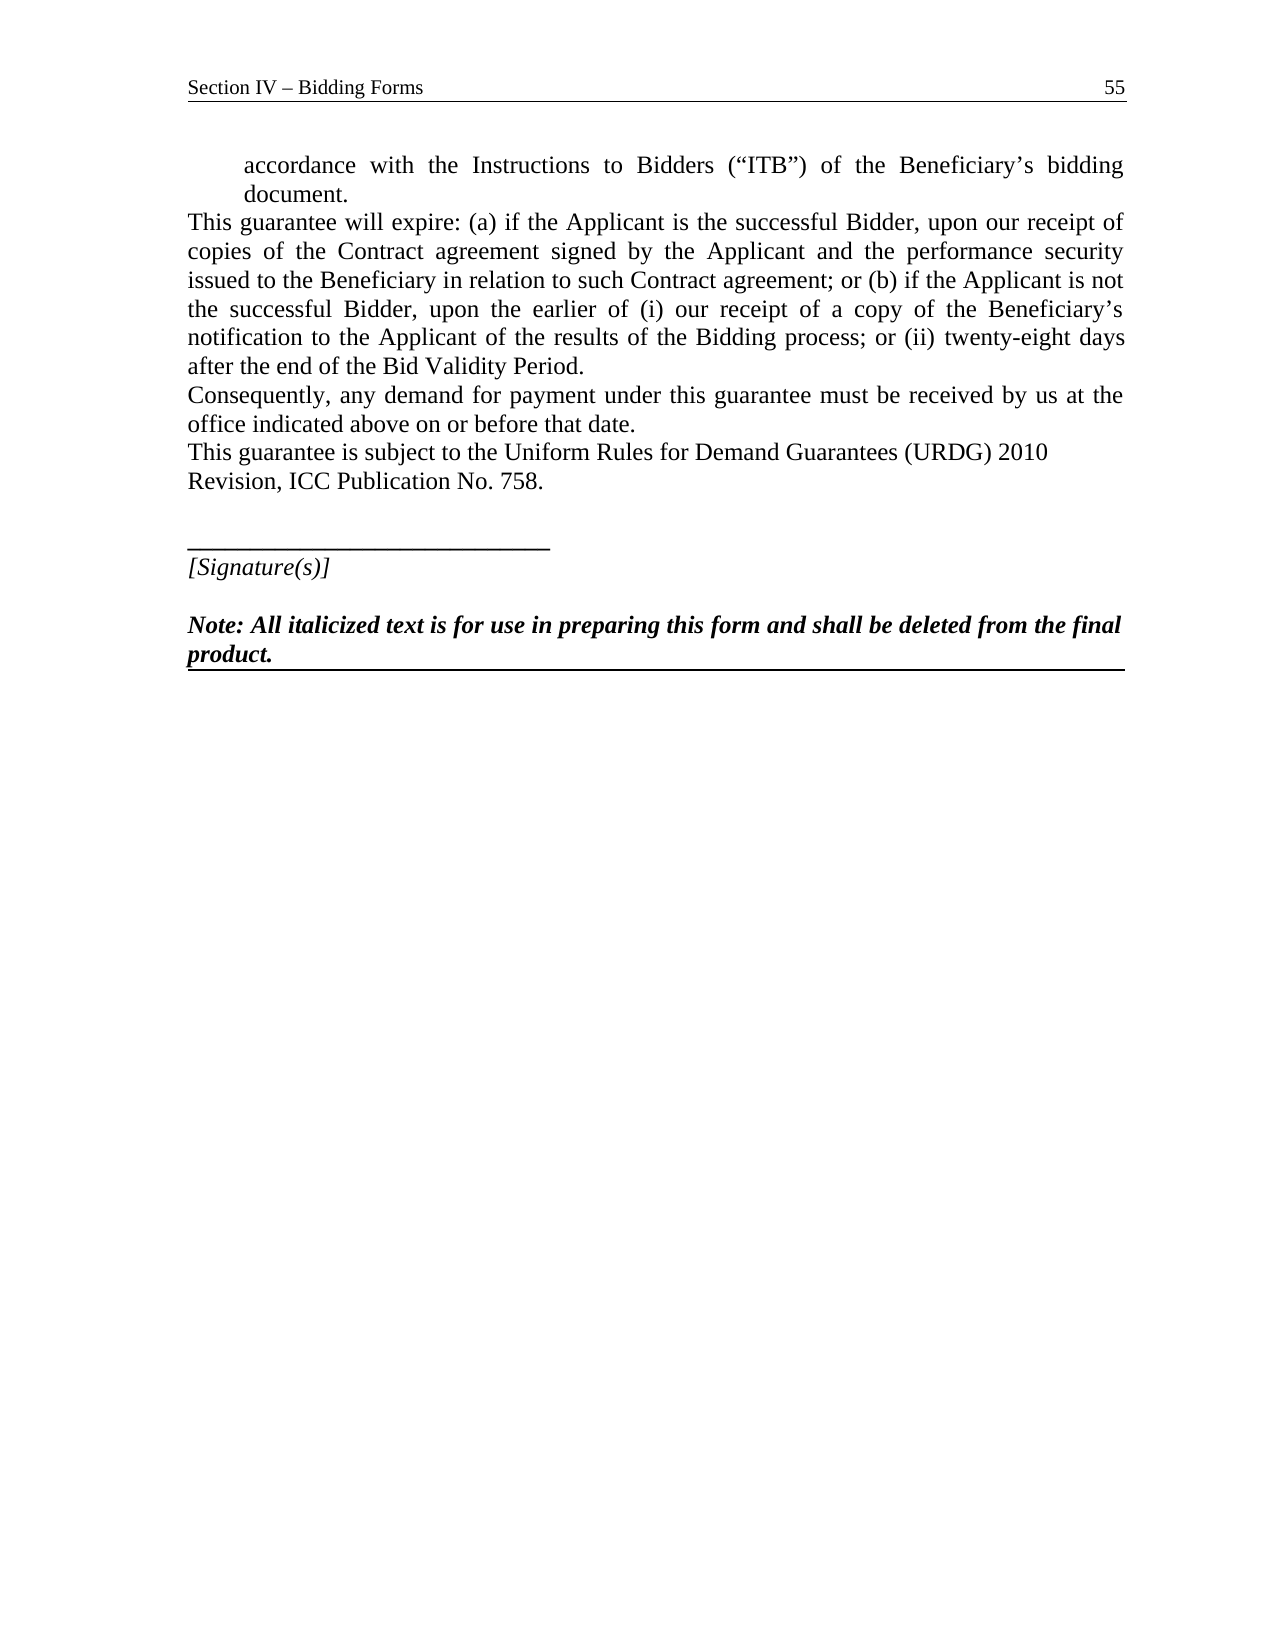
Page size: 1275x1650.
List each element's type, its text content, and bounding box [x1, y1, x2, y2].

text [Signature(s)] [187, 552, 1125, 581]
text _____________________________ [187, 524, 1125, 552]
text Consequently, any demand for payment under this guarantee must be received by us at the office indicated above on or before that date. [187, 380, 1125, 437]
text This guarantee will expire: (a) if the Applicant is the successful Bidder, upon our receipt of copies of the Contract agreement signed by the Applicant and the performance security issued to the Beneficiary in relation to such Contract agreement; or (b) if the Applicant is not the successful Bidder, upon the earlier of (i) our receipt of a copy of the Beneficiary’s notification to the Applicant of the results of the Bidding process; or (ii) twenty-eight days after the end of the Bid Validity Period. [187, 207, 1125, 380]
text This guarantee is subject to the Uniform Rules for Demand Guarantees (URDG) 2010 Revision, ICC Publication No. 758. [187, 437, 1125, 495]
text Note: All italicized text is for use in preparing this form and shall be deleted from the final product. [187, 610, 1125, 671]
